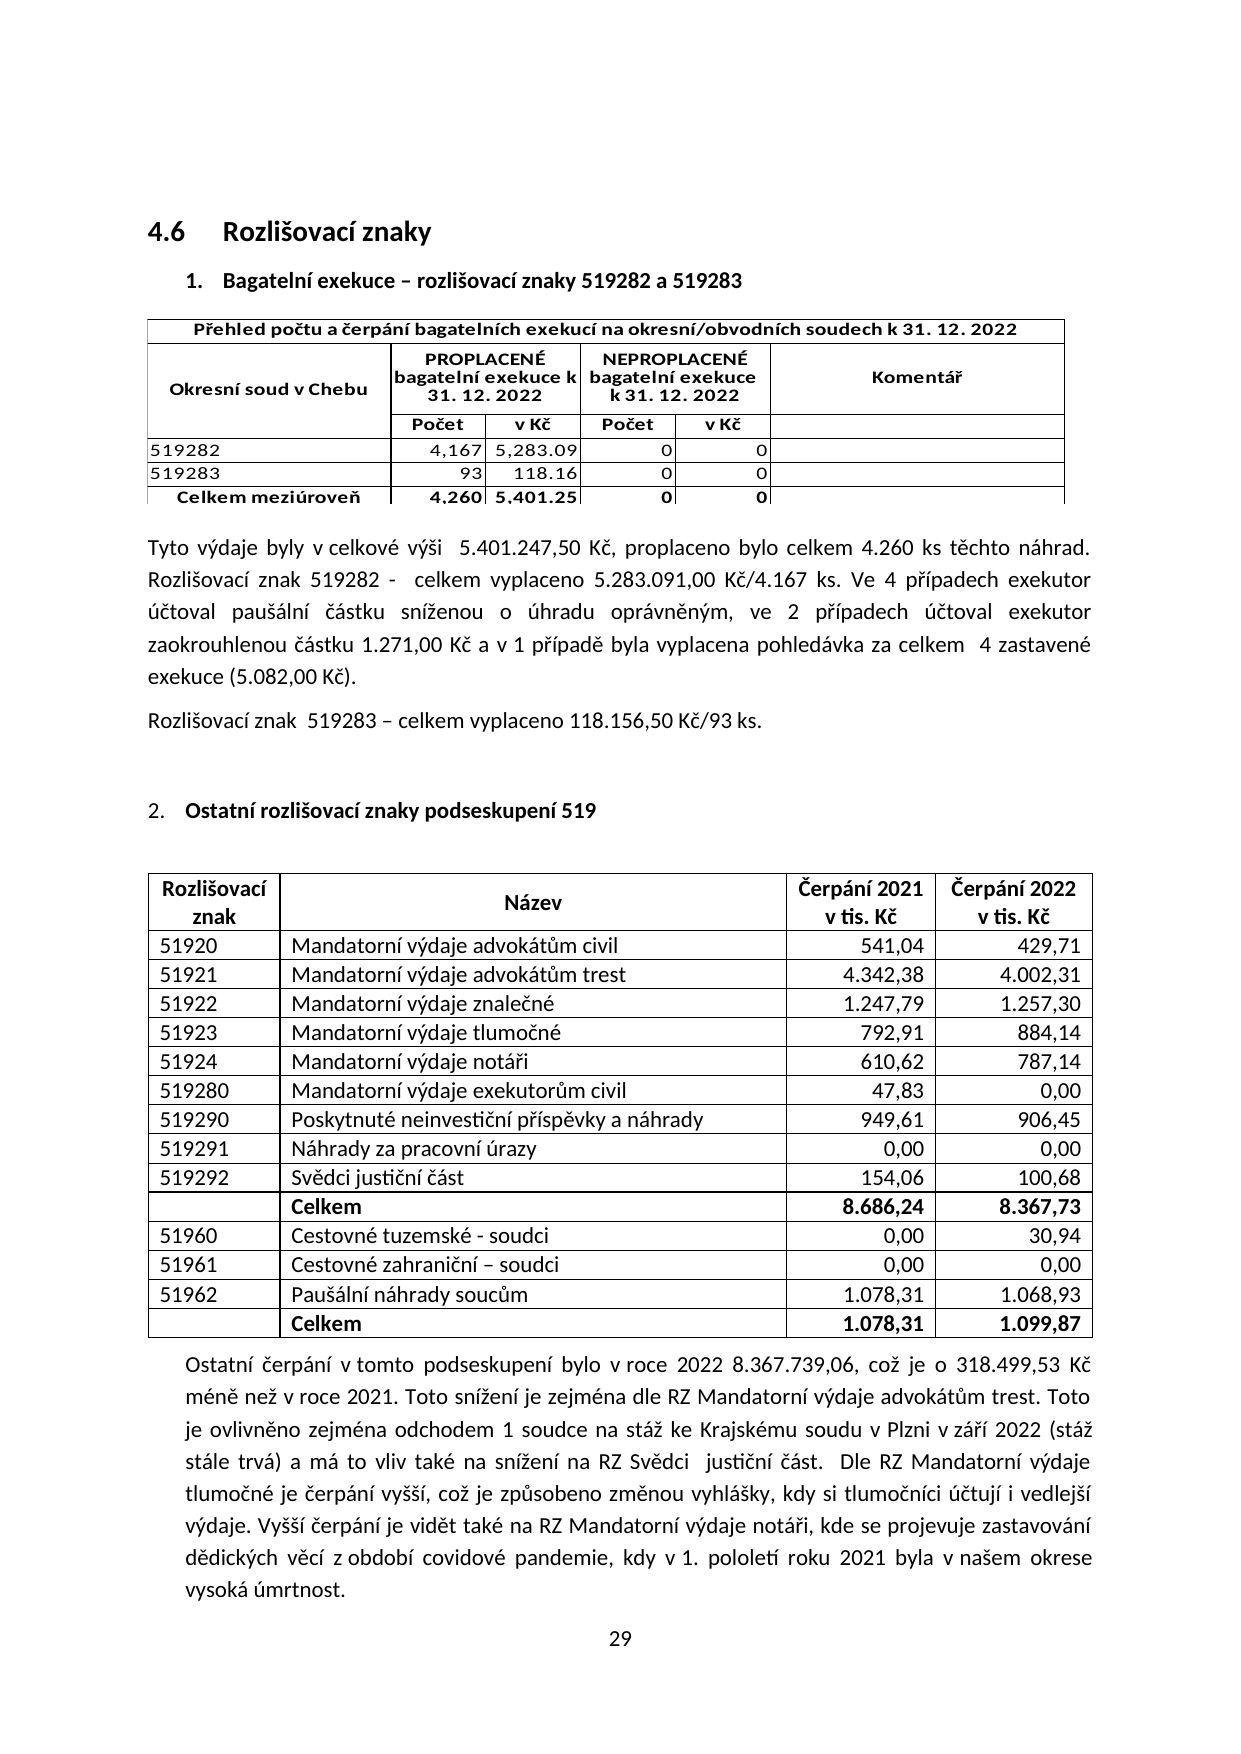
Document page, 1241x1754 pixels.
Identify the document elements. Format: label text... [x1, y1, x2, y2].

table_cell 1.078,31 [787, 1280, 935, 1308]
table_header Čerpání 2021 v tis. Kč [787, 874, 935, 930]
table_cell 792,91 [787, 1018, 935, 1046]
table_cell Náhrady za pracovní úrazy [281, 1134, 786, 1162]
table_cell 8.686,24 [787, 1193, 935, 1221]
table_cell 0,00 [936, 1076, 1092, 1104]
table_header Název [281, 874, 786, 930]
table_cell Poskytnuté neinvestiční příspěvky a náhrady [281, 1105, 786, 1133]
table_header Čerpání 2022 v tis. Kč [936, 874, 1092, 930]
table_cell 1.099,87 [936, 1309, 1092, 1337]
table_cell 519291 [149, 1134, 279, 1162]
table_cell 1.078,31 [787, 1309, 935, 1337]
table_cell 0,00 [787, 1222, 935, 1249]
table_cell 8.367,73 [936, 1193, 1092, 1221]
table_cell Mandatorní výdaje tlumočné [281, 1018, 786, 1046]
table_cell 519290 [149, 1105, 279, 1133]
table_cell 51924 [149, 1047, 279, 1075]
table_cell 0,00 [936, 1251, 1092, 1279]
table_cell 541,04 [787, 931, 935, 959]
table_cell 949,61 [787, 1105, 935, 1133]
table_cell 0,00 [936, 1134, 1092, 1162]
table_cell Cestovné zahraniční – soudci [281, 1251, 786, 1279]
table_cell Celkem [281, 1309, 786, 1337]
table_cell 1.257,30 [936, 989, 1092, 1017]
table_cell 51922 [149, 989, 279, 1017]
list Bagatelní exekuce – rozlišovací znaky 519282 a 519283 [185, 267, 1093, 294]
table_cell 787,14 [936, 1047, 1092, 1075]
table_cell 1.068,93 [936, 1280, 1092, 1308]
table_cell Mandatorní výdaje znalečné [281, 989, 786, 1017]
table_cell 0,00 [787, 1134, 935, 1162]
text Rozlišovací znak 519283 – celkem vyplaceno 118.156,50 Kč/93 ks. [148, 707, 1093, 734]
text Ostatní čerpání v tomto podseskupení bylo v roce 2022 8.367.739,06, což je o 318.499,53 Kč méně než v roce 2021. Toto snížení je zejména dle RZ Mandatorní výdaje advokátům trest. Toto je ovlivněno zejména odchodem 1 soudce na stáž ke Krajskému soudu v Plzni v září 2022 (stáž stále trvá) a má to vliv také na snížení na RZ Svědci justiční část. Dle RZ Mandatorní výdaje tlumočné je čerpání vyšší, což je způsobeno změnou vyhlášky, kdy si tlumočníci účtují i vedlejší výdaje. Vyšší čerpání je vidět také na RZ Mandatorní výdaje notáři, kde se projevuje zastavování dědických věcí z období covidové pandemie, kdy v 1. pololetí roku 2021 byla v našem okrese vysoká úmrtnost. [185, 1350, 1093, 1604]
table_cell 51920 [149, 931, 279, 959]
table_cell 884,14 [936, 1018, 1092, 1046]
table_cell Celkem [281, 1193, 786, 1221]
subtitle Rozlišovací znaky [148, 213, 1093, 249]
text Tyto výdaje byly v celkové výši 5.401.247,50 Kč, proplaceno bylo celkem 4.260 ks těchto náhrad. Rozlišovací znak 519282 - celkem vyplaceno 5.283.091,00 Kč/4.167 ks. Ve 4 případech exekutor účtoval paušální částku sníženou o úhradu oprávněným, ve 2 případech účtoval exekutor zaokrouhlenou částku 1.271,00 Kč a v 1 případě byla vyplacena pohledávka za celkem 4 zastavené exekuce (5.082,00 Kč). [148, 533, 1093, 690]
table_cell Mandatorní výdaje advokátům trest [281, 960, 786, 988]
table_cell 4.002,31 [936, 960, 1092, 988]
table_cell 51960 [149, 1222, 279, 1249]
table_cell Mandatorní výdaje advokátům civil [281, 931, 786, 959]
table_cell Mandatorní výdaje notáři [281, 1047, 786, 1075]
table_cell Paušální náhrady soucům [281, 1280, 786, 1308]
table_cell [149, 1193, 279, 1221]
table_cell 906,45 [936, 1105, 1092, 1133]
table_cell Cestovné tuzemské - soudci [281, 1222, 786, 1249]
table_cell 519280 [149, 1076, 279, 1104]
table_cell [149, 1309, 279, 1337]
table_cell 47,83 [787, 1076, 935, 1104]
table_header Rozlišovací znak [149, 874, 279, 930]
table_cell 51962 [149, 1280, 279, 1308]
table_cell Mandatorní výdaje exekutorům civil [281, 1076, 786, 1104]
table_cell 51961 [149, 1251, 279, 1279]
table_cell 51921 [149, 960, 279, 988]
table_cell Svědci justiční část [281, 1164, 786, 1191]
table_cell 519292 [149, 1164, 279, 1191]
table_cell 0,00 [787, 1251, 935, 1279]
table_cell 429,71 [936, 931, 1092, 959]
table_cell 154,06 [787, 1164, 935, 1191]
table_cell 100,68 [936, 1164, 1092, 1191]
list Ostatní rozlišovací znaky podseskupení 519 [148, 796, 1093, 824]
table_cell 51923 [149, 1018, 279, 1046]
table_cell 4.342,38 [787, 960, 935, 988]
table_cell 1.247,79 [787, 989, 935, 1017]
table_cell 610,62 [787, 1047, 935, 1075]
table_cell 30,94 [936, 1222, 1092, 1249]
